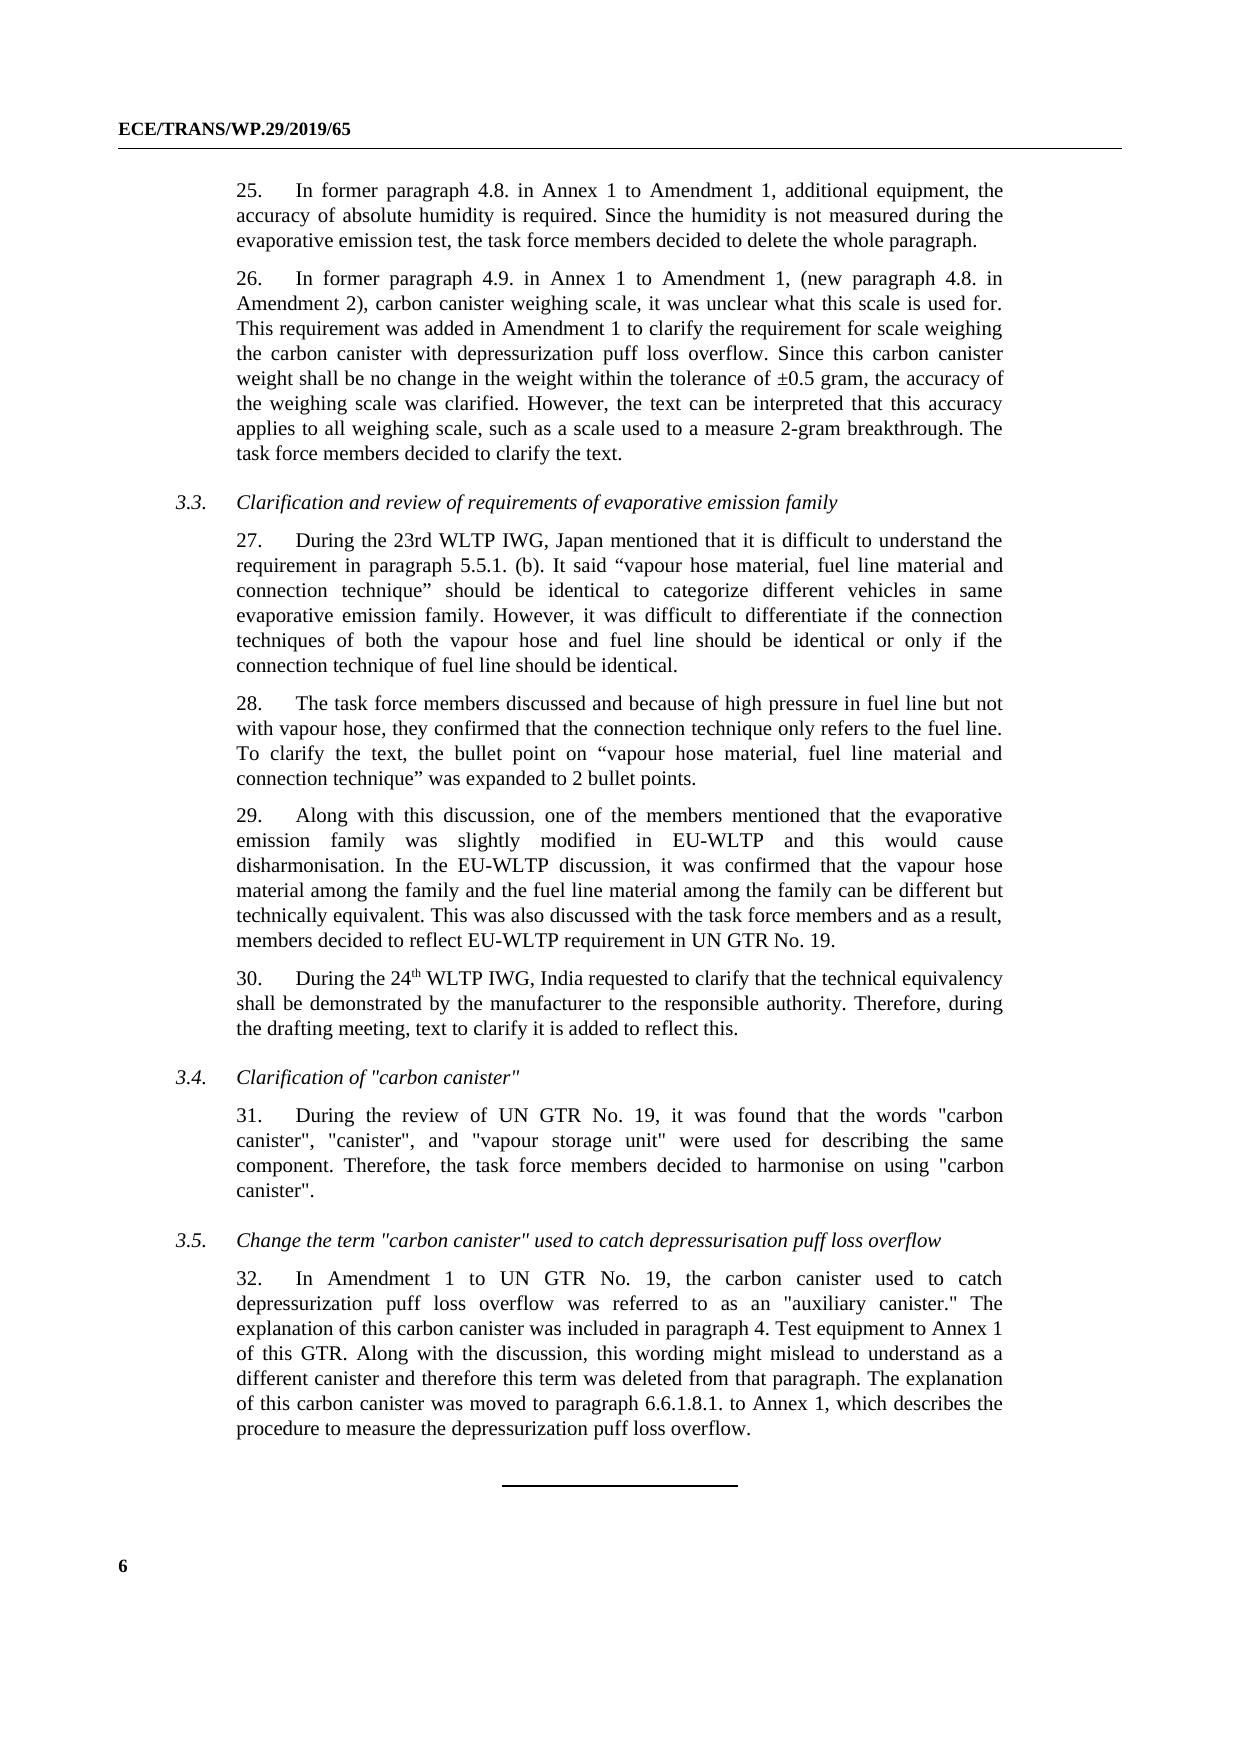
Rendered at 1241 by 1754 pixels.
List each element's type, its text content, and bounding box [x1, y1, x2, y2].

text 30. During the 24th WLTP IWG, India requested to clarify that the technical equivalency shall be demonstrated by the manufacturer to the responsible authority. Therefore, during the drafting meeting, text to clarify it is added to reflect this. [236, 965, 1004, 1040]
text 28. The task force members discussed and because of high pressure in fuel line but not with vapour hose, they confirmed that the connection technique only refers to the fuel line. To clarify the text, the bullet point on “vapour hose material, fuel line material and connection technique” was expanded to 2 bullet points. [236, 690, 1004, 790]
text 29. Along with this discussion, one of the members mentioned that the evaporative emission family was slightly modified in EU-WLTP and this would cause disharmonisation. In the EU-WLTP discussion, it was confirmed that the vapour hose material among the family and the fuel line material among the family can be different but technically equivalent. This was also discussed with the task force members and as a result, members decided to reflect EU-WLTP requirement in UN GTR No. 19. [236, 802, 1004, 952]
text 26. In former paragraph 4.9. in Annex 1 to Amendment 1, (new paragraph 4.8. in Amendment 2), carbon canister weighing scale, it was unclear what this scale is used for. This requirement was added in Amendment 1 to clarify the requirement for scale weighing the carbon canister with depressurization puff loss overflow. Since this carbon canister weight shall be no change in the weight within the tolerance of ±0.5 gram, the accuracy of the weighing scale was clarified. However, the text can be interpreted that this accuracy applies to all weighing scale, such as a scale used to a measure 2-gram breakthrough. The task force members decided to clarify the text. [236, 265, 1004, 465]
text 32. In Amendment 1 to UN GTR No. 19, the carbon canister used to catch depressurization puff loss overflow was referred to as an "auxiliary canister." The explanation of this carbon canister was included in paragraph 4. Test equipment to Annex 1 of this GTR. Along with the discussion, this wording might mislead to understand as a different canister and therefore this term was deleted from that paragraph. The explanation of this carbon canister was moved to paragraph 6.6.1.8.1. to Annex 1, which describes the procedure to measure the depressurization puff loss overflow. [236, 1265, 1004, 1440]
text 3.3. Clarification and review of requirements of evaporative emission family [118, 490, 1004, 515]
text 25. In former paragraph 4.8. in Annex 1 to Amendment 1, additional equipment, the accuracy of absolute humidity is required. Since the humidity is not measured during the evaporative emission test, the task force members decided to delete the whole paragraph. [236, 177, 1004, 252]
text 3.4. Clarification of "carbon canister" [118, 1065, 1004, 1090]
text 3.5. Change the term "carbon canister" used to catch depressurisation puff loss overflow [118, 1227, 1004, 1252]
text 31. During the review of UN GTR No. 19, it was found that the words "carbon canister", "canister", and "vapour storage unit" were used for describing the same component. Therefore, the task force members decided to harmonise on using "carbon canister". [236, 1102, 1004, 1202]
text 27. During the 23rd WLTP IWG, Japan mentioned that it is difficult to understand the requirement in paragraph 5.5.1. (b). It said “vapour hose material, fuel line material and connection technique” should be identical to categorize different vehicles in same evaporative emission family. However, it was difficult to differentiate if the connection techniques of both the vapour hose and fuel line should be identical or only if the connection technique of fuel line should be identical. [236, 527, 1004, 677]
